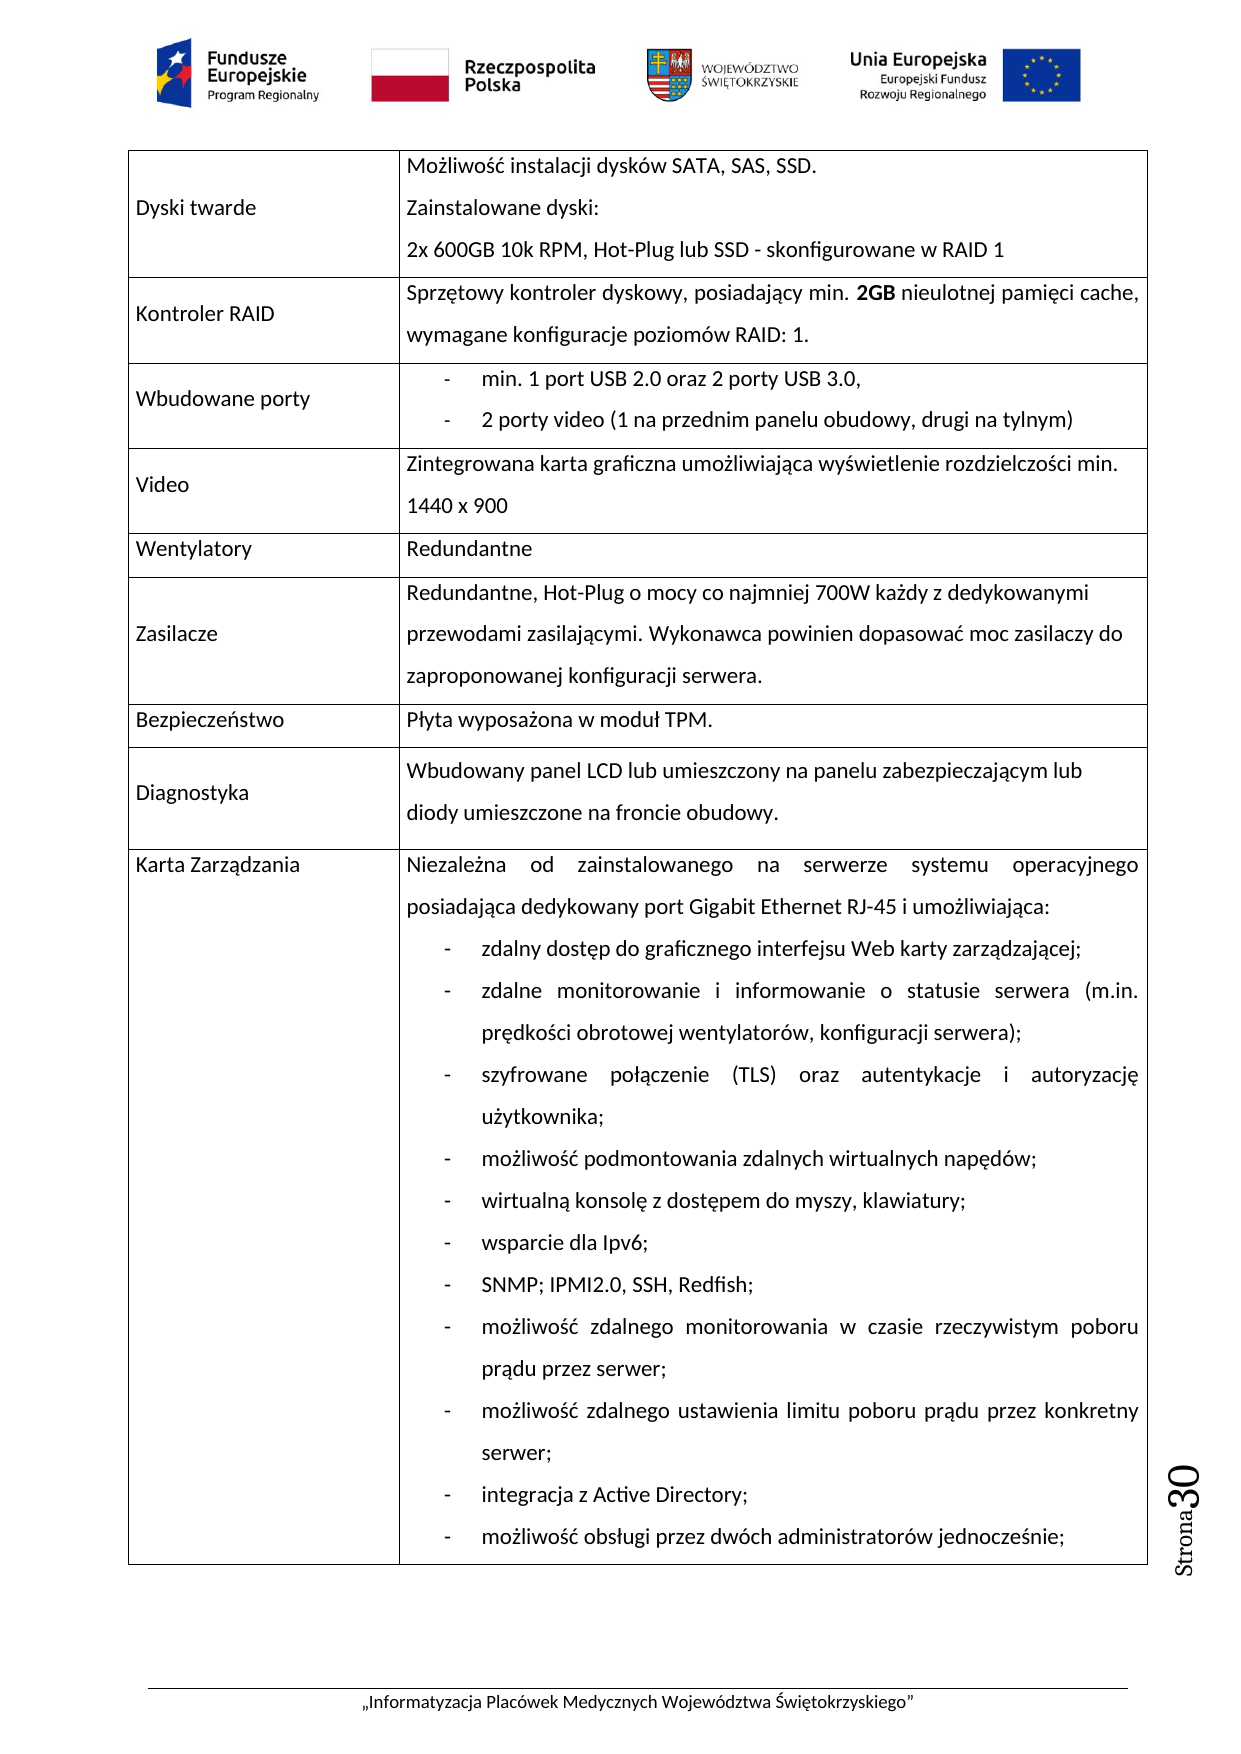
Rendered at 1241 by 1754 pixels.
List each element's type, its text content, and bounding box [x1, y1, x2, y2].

table_cell Wbudowany panel LCD lub umieszczony na panelu zabezpieczającym lub diody umieszczone na froncie obudowy. [400, 748, 1147, 849]
table_cell Zintegrowana karta graficzna umożliwiająca wyświetlenie rozdzielczości min. 1440 x 900 [400, 449, 1147, 533]
table_cell Video [129, 449, 399, 533]
table_cell Możliwość instalacji dysków SATA, SAS, SSD. Zainstalowane dyski: 2x 600GB 10k RPM, Hot-Plug lub SSD - skonfigurowane w RAID 1 [400, 151, 1147, 277]
table_cell Kontroler RAID [129, 278, 399, 363]
table_cell Wentylatory [129, 534, 399, 577]
table_cell Wbudowane porty [129, 364, 399, 448]
table_cell Redundantne, Hot-Plug o mocy co najmniej 700W każdy z dedykowanymi przewodami zasilającymi. Wykonawca powinien dopasować moc zasilaczy do zaproponowanej konfiguracji serwera. [400, 578, 1147, 704]
table_cell Płyta wyposażona w moduł TPM. [400, 705, 1147, 747]
table_cell Redundantne [400, 534, 1147, 577]
table_cell Zasilacze [129, 578, 399, 704]
table_cell Diagnostyka [129, 748, 399, 849]
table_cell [400, 850, 1147, 1564]
table_cell Dyski twarde [129, 151, 399, 277]
table_cell Bezpieczeństwo [129, 705, 399, 747]
table_cell Karta Zarządzania [129, 850, 399, 1564]
picture [147, 29, 1088, 115]
table_cell Sprzętowy kontroler dyskowy, posiadający min. 2GB nieulotnej pamięci cache, wymagane konfiguracje poziomów RAID: 1. [400, 278, 1147, 363]
table_cell min. 1 port USB 2.0 oraz 2 porty USB 3.0, 2 porty video (1 na przednim panelu obudowy, drugi na tylnym) [400, 364, 1147, 448]
